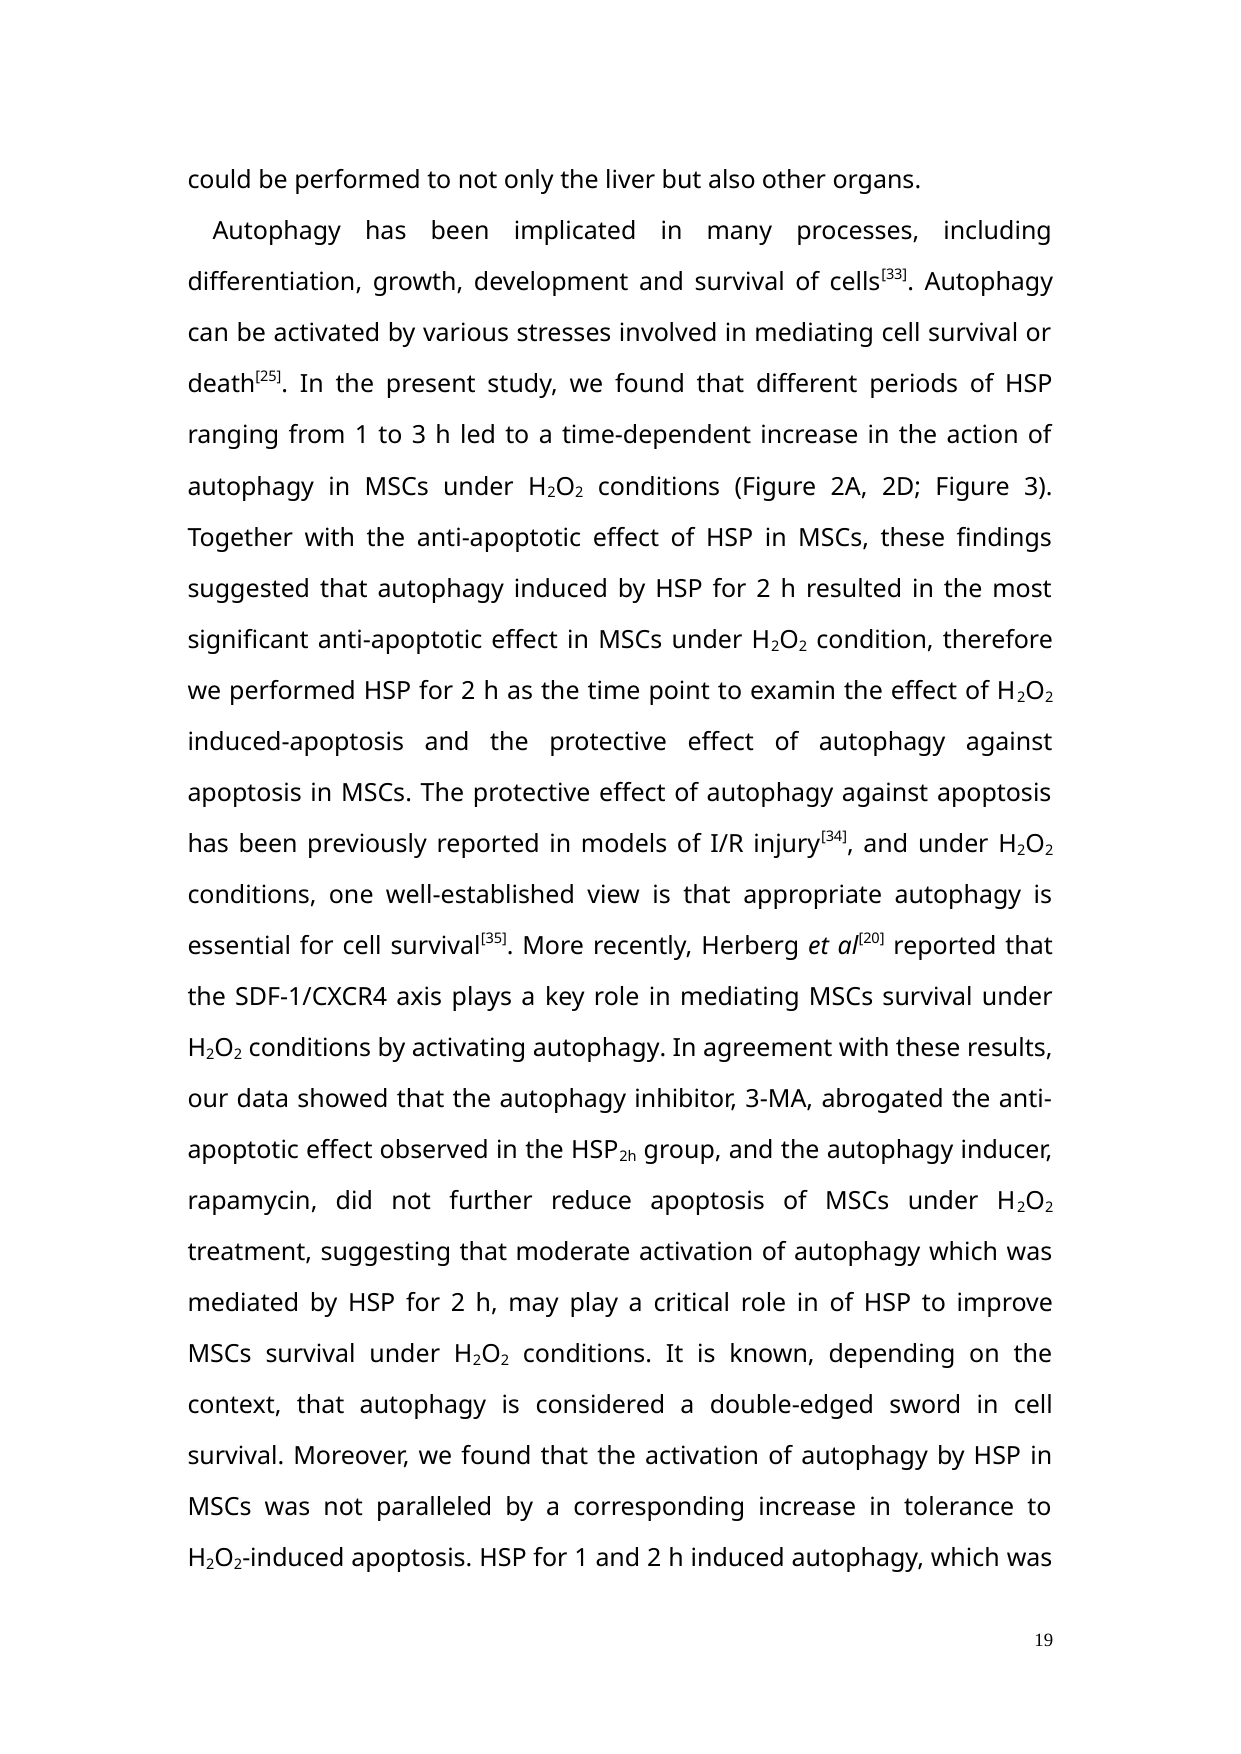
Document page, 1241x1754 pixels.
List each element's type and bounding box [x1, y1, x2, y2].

text [187, 213, 1053, 1574]
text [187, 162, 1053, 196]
